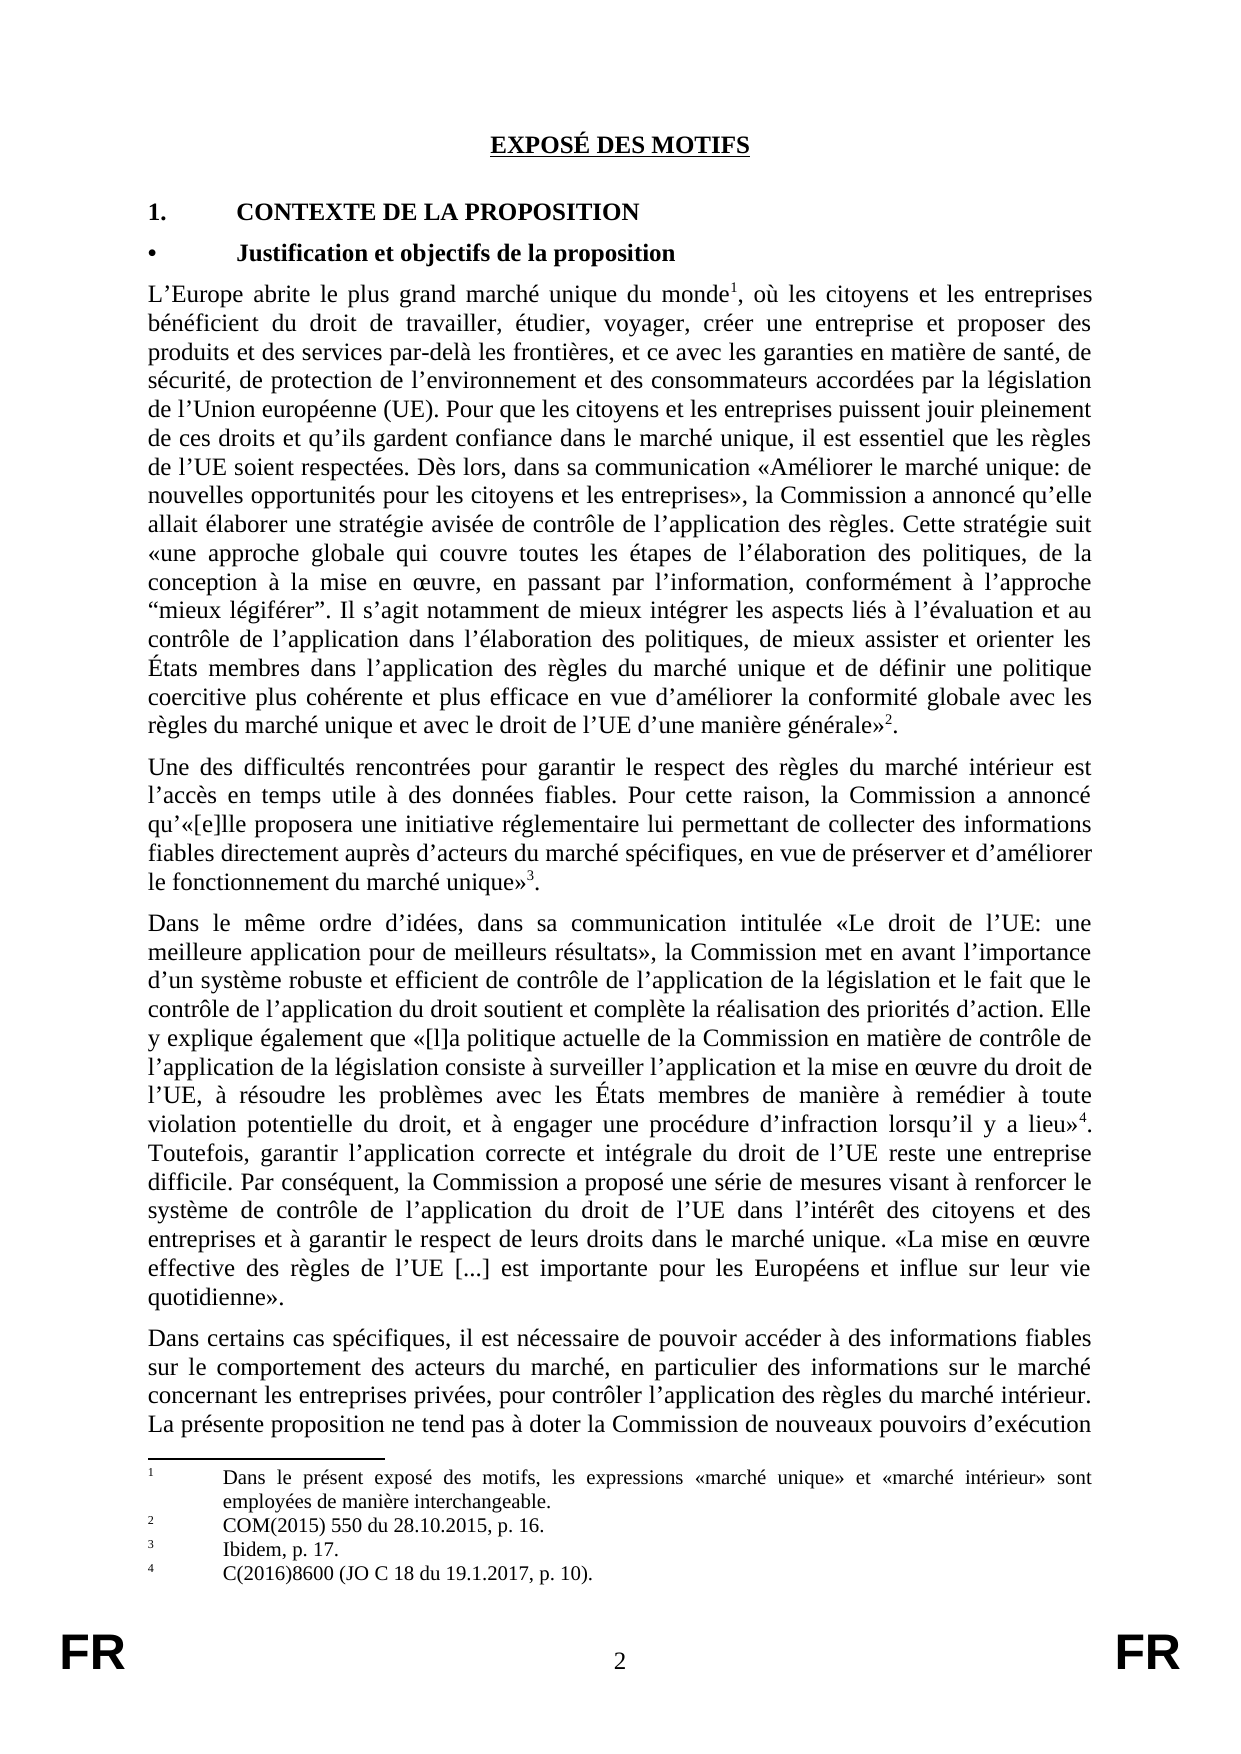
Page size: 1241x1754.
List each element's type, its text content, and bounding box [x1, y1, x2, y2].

subtitle 1. CONTEXTE DE LA PROPOSITION [148, 197, 1093, 226]
text EXPOSÉ DES MOTIFS [148, 131, 1093, 159]
text L’Europe abrite le plus grand marché unique du monde, où les citoyens et les entreprises bénéficient du droit de travailler, étudier, voyager, créer une entreprise et proposer des produits et des services par-delà les frontières, et ce avec les garanties en matière de santé, de sécurité, de protection de l’environnement et des consommateurs accordées par la législation de l’Union européenne (UE). Pour que les citoyens et les entreprises puissent jouir pleinement de ces droits et qu’ils gardent confiance dans le marché unique, il est essentiel que les règles de l’UE soient respectées. Dès lors, dans sa communication «Améliorer le marché unique: de nouvelles opportunités pour les citoyens et les entreprises», la Commission a annoncé qu’elle allait élaborer une stratégie avisée de contrôle de l’application des règles. Cette stratégie suit «une approche globale qui couvre toutes les étapes de l’élaboration des politiques, de la conception à la mise en œuvre, en passant par l’information, conformément à l’approche “mieux légiférer”. Il s’agit notamment de mieux intégrer les aspects liés à l’évaluation et au contrôle de l’application dans l’élaboration des politiques, de mieux assister et orienter les États membres dans l’application des règles du marché unique et de définir une politique coercitive plus cohérente et plus efficace en vue d’améliorer la conformité globale avec les règles du marché unique et avec le droit de l’UE d’une manière générale». [148, 279, 1093, 739]
text Une des difficultés rencontrées pour garantir le respect des règles du marché intérieur est l’accès en temps utile à des données fiables. Pour cette raison, la Commission a annoncé qu’«[e]lle proposera une initiative réglementaire lui permettant de collecter des informations fiables directement auprès d’acteurs du marché spécifiques, en vue de préserver et d’améliorer le fonctionnement du marché unique». [148, 752, 1093, 896]
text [148, 1323, 1093, 1438]
subtitle • Justification et objectifs de la proposition [148, 238, 1093, 267]
text Dans le même ordre d’idées, dans sa communication intitulée «Le droit de l’UE: une meilleure application pour de meilleurs résultats», la Commission met en avant l’importance d’un système robuste et efficient de contrôle de l’application de la législation et le fait que le contrôle de l’application du droit soutient et complète la réalisation des priorités d’action. Elle y explique également que «[l]a politique actuelle de la Commission en matière de contrôle de l’application de la législation consiste à surveiller l’application et la mise en œuvre du droit de l’UE, à résoudre les problèmes avec les États membres de manière à remédier à toute violation potentielle du droit, et à engager une procédure d’infraction lorsqu’il y a lieu». Toutefois, garantir l’application correcte et intégrale du droit de l’UE reste une entreprise difficile. Par conséquent, la Commission a proposé une série de mesures visant à renforcer le système de contrôle de l’application du droit de l’UE dans l’intérêt des citoyens et des entreprises et à garantir le respect de leurs droits dans le marché unique. «La mise en œuvre effective des règles de l’UE [...] est importante pour les Européens et influe sur leur vie quotidienne». [148, 908, 1093, 1311]
